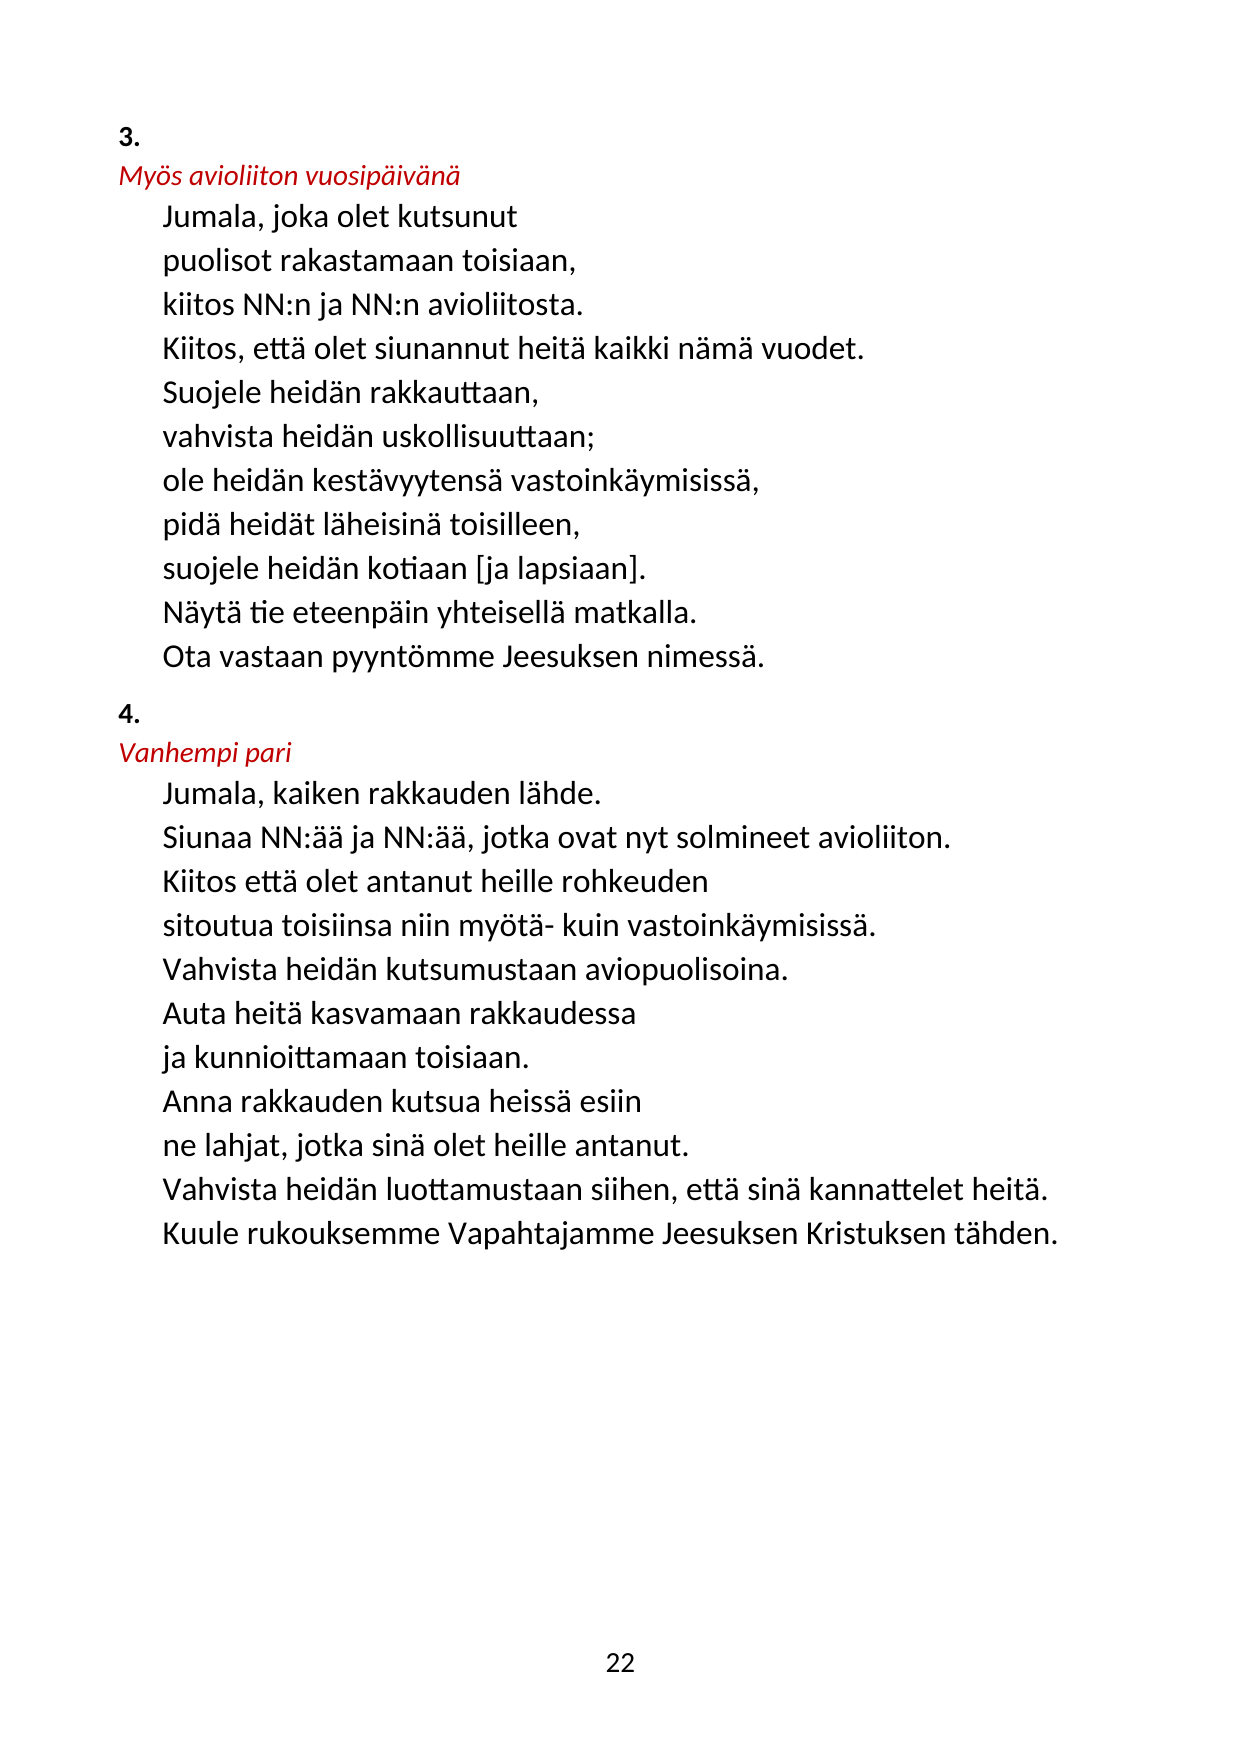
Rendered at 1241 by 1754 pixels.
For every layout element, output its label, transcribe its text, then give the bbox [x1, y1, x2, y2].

text Vanhempi pari [118, 734, 1122, 769]
text Myös avioliiton vuosipäivänä [118, 157, 1122, 192]
text Jumala, joka olet kutsunut puolisot rakastamaan toisiaan, kiitos NN:n ja NN:n avioliitosta. Kiitos, että olet siunannut heitä kaikki nämä vuodet. Suojele heidän rakkauttaan, vahvista heidän uskollisuuttaan; ole heidän kestävyytensä vastoinkäymisissä, pidä heidät läheisinä toisilleen, suojele heidän kotiaan [ja lapsiaan]. Näytä tie eteenpäin yhteisellä matkalla. Ota vastaan pyyntömme Jeesuksen nimessä. [162, 195, 1122, 675]
text 4. [118, 695, 1122, 731]
text 3. [118, 118, 1122, 154]
text Jumala, kaiken rakkauden lähde. Siunaa NN:ää ja NN:ää, jotka ovat nyt solmineet avioliiton. Kiitos että olet antanut heille rohkeuden sitoutua toisiinsa niin myötä- kuin vastoinkäymisissä. Vahvista heidän kutsumustaan aviopuolisoina. Auta heitä kasvamaan rakkaudessa ja kunnioittamaan toisiaan. Anna rakkauden kutsua heissä esiin ne lahjat, jotka sinä olet heille antanut. Vahvista heidän luottamustaan siihen, että sinä kannattelet heitä. Kuule rukouksemme Vapahtajamme Jeesuksen Kristuksen tähden. [162, 772, 1122, 1252]
